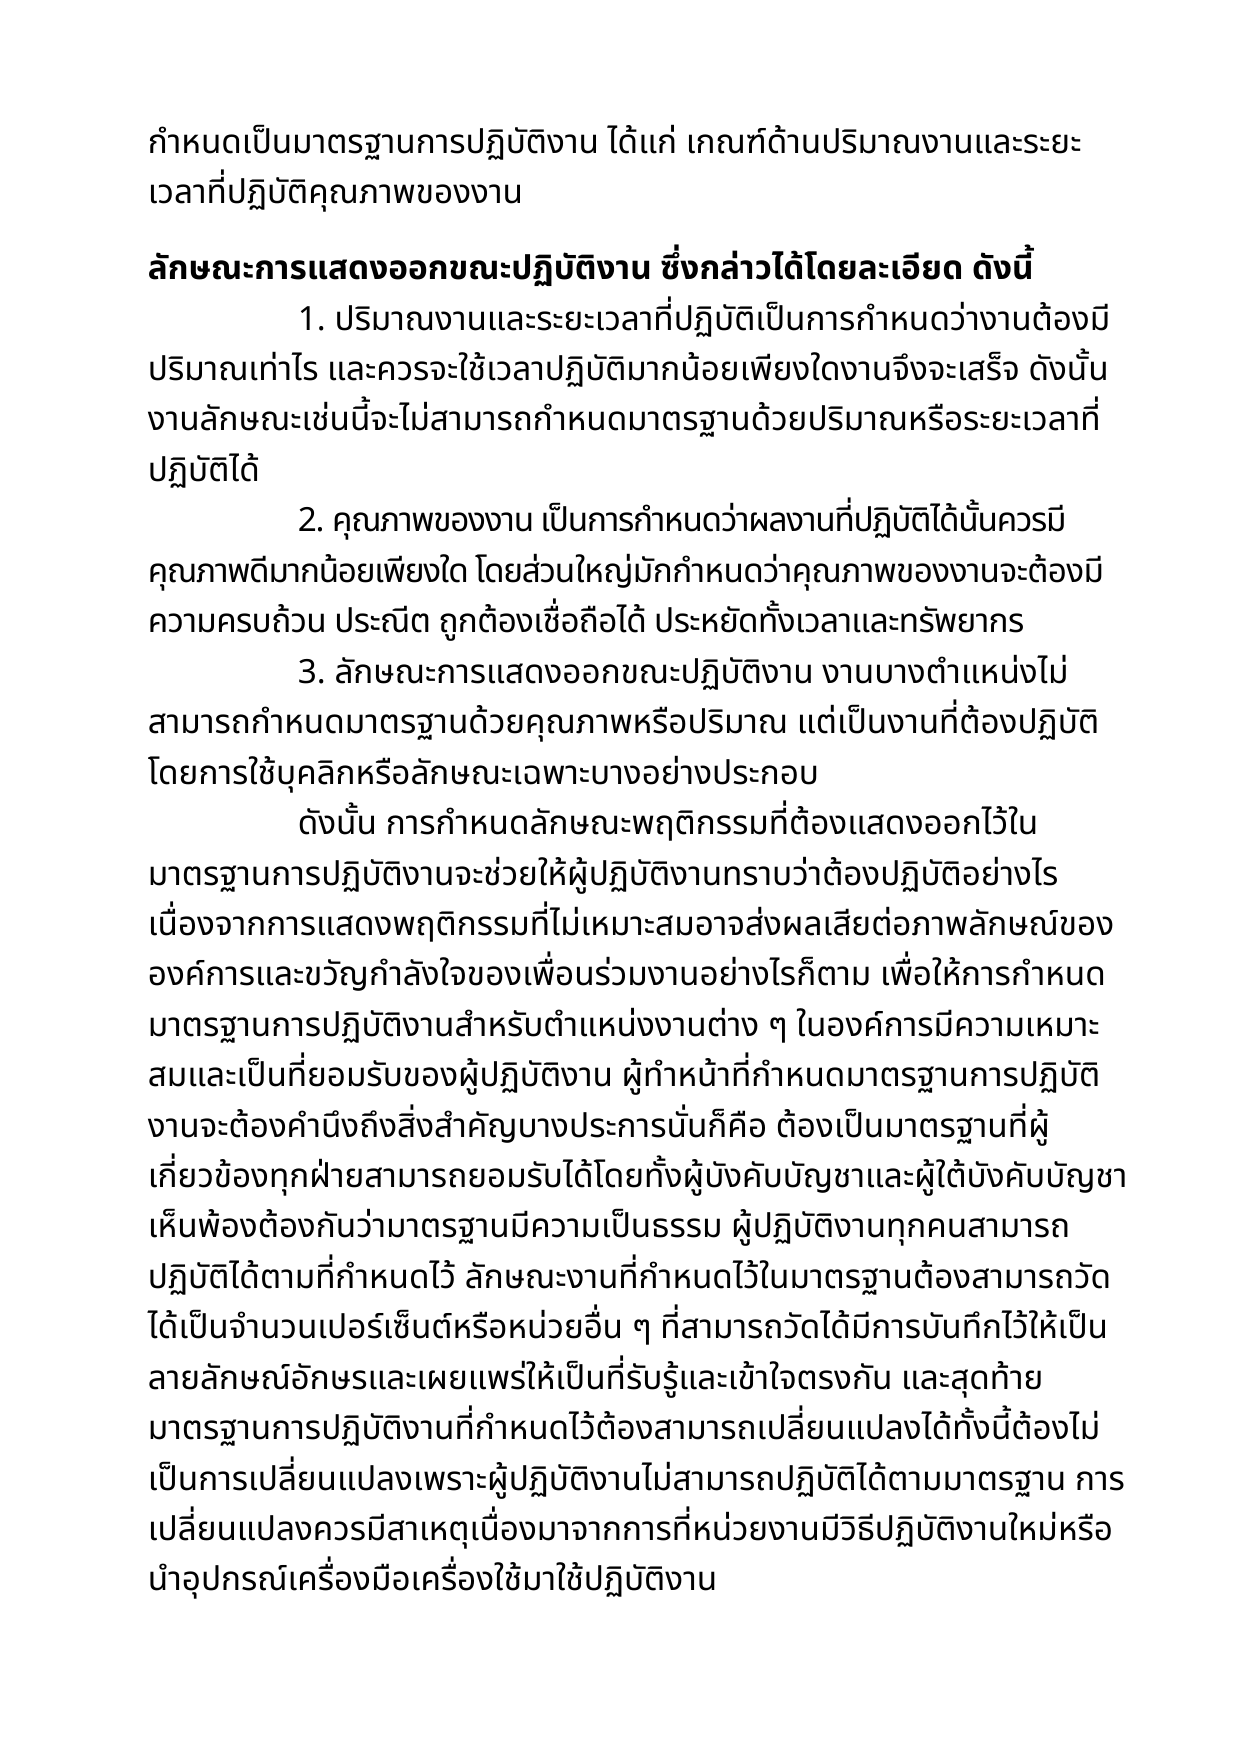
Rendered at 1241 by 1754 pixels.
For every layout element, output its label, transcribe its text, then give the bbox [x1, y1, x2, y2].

text ลักษณะการแสดงออกขณะปฏิบัติงาน ซึ่งกล่าวได้โดยละเอียด ดังนี้ [148, 244, 1137, 294]
text 3. ลักษณะการแสดงออกขณะปฏิบัติงาน งานบางตำแหน่งไม่สามารถกำหนดมาตรฐานด้วยคุณภาพหรือปริมาณ แต่เป็นงานที่ต้องปฏิบัติโดยการใช้บุคลิกหรือลักษณะเฉพาะบางอย่างประกอบ [148, 648, 1137, 799]
text 2. คุณภาพของงาน เป็นการกำหนดว่าผลงานที่ปฏิบัติได้นั้นควรมีคุณภาพดีมากน้อยเพียงใด โดยส่วนใหญ่มักกำหนดว่าคุณภาพของงานจะต้องมีความครบถ้วน ประณีต ถูกต้องเชื่อถือได้ ประหยัดทั้งเวลาและทรัพยากร [148, 496, 1137, 648]
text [148, 118, 1137, 219]
text 1. ปริมาณงานและระยะเวลาที่ปฏิบัติเป็นการกำหนดว่างานต้องมีปริมาณเท่าไร และควรจะใช้เวลาปฏิบัติมากน้อยเพียงใดงานจึงจะเสร็จ ดังนั้นงานลักษณะเช่นนี้จะไม่สามารถกำหนดมาตรฐานด้วยปริมาณหรือระยะเวลาที่ปฏิบัติได้ [148, 294, 1137, 496]
text ดังนั้น การกำหนดลักษณะพฤติกรรมที่ต้องแสดงออกไว้ในมาตรฐานการปฏิบัติงานจะช่วยให้ผู้ปฏิบัติงานทราบว่าต้องปฏิบัติอย่างไร เนื่องจากการแสดงพฤติกรรมที่ไม่เหมาะสมอาจส่งผลเสียต่อภาพลักษณ์ขององค์การและขวัญกำลังใจของเพื่อนร่วมงานอย่างไรก็ตาม เพื่อให้การกำหนดมาตรฐานการปฏิบัติงานสำหรับตำแหน่งงานต่าง ๆ ในองค์การมีความเหมาะสมและเป็นที่ยอมรับของผู้ปฏิบัติงาน ผู้ทำหน้าที่กำหนดมาตรฐานการปฏิบัติงานจะต้องคำนึงถึงสิ่งสำคัญบางประการนั่นก็คือ ต้องเป็นมาตรฐานที่ผู้เกี่ยวข้องทุกฝ่ายสามารถยอมรับได้โดยทั้งผู้บังคับบัญชาและผู้ใต้บังคับบัญชาเห็นพ้องต้องกันว่ามาตรฐานมีความเป็นธรรม ผู้ปฏิบัติงานทุกคนสามารถปฏิบัติได้ตามที่กำหนดไว้ ลักษณะงานที่กำหนดไว้ในมาตรฐานต้องสามารถวัดได้เป็นจำนวนเปอร์เซ็นต์หรือหน่วยอื่น ๆ ที่สามารถวัดได้มีการบันทึกไว้ให้เป็นลายลักษณ์อักษรและเผยแพร่ให้เป็นที่รับรู้และเข้าใจตรงกัน และสุดท้ายมาตรฐานการปฏิบัติงานที่กำหนดไว้ต้องสามารถเปลี่ยนแปลงได้ทั้งนี้ต้องไม่เป็นการเปลี่ยนแปลงเพราะผู้ปฏิบัติงานไม่สามารถปฏิบัติได้ตามมาตรฐาน การเปลี่ยนแปลงควรมีสาเหตุเนื่องมาจากการที่หน่วยงานมีวิธีปฏิบัติงานใหม่หรือนำอุปกรณ์เครื่องมือเครื่องใช้มาใช้ปฏิบัติงาน [148, 799, 1137, 1606]
